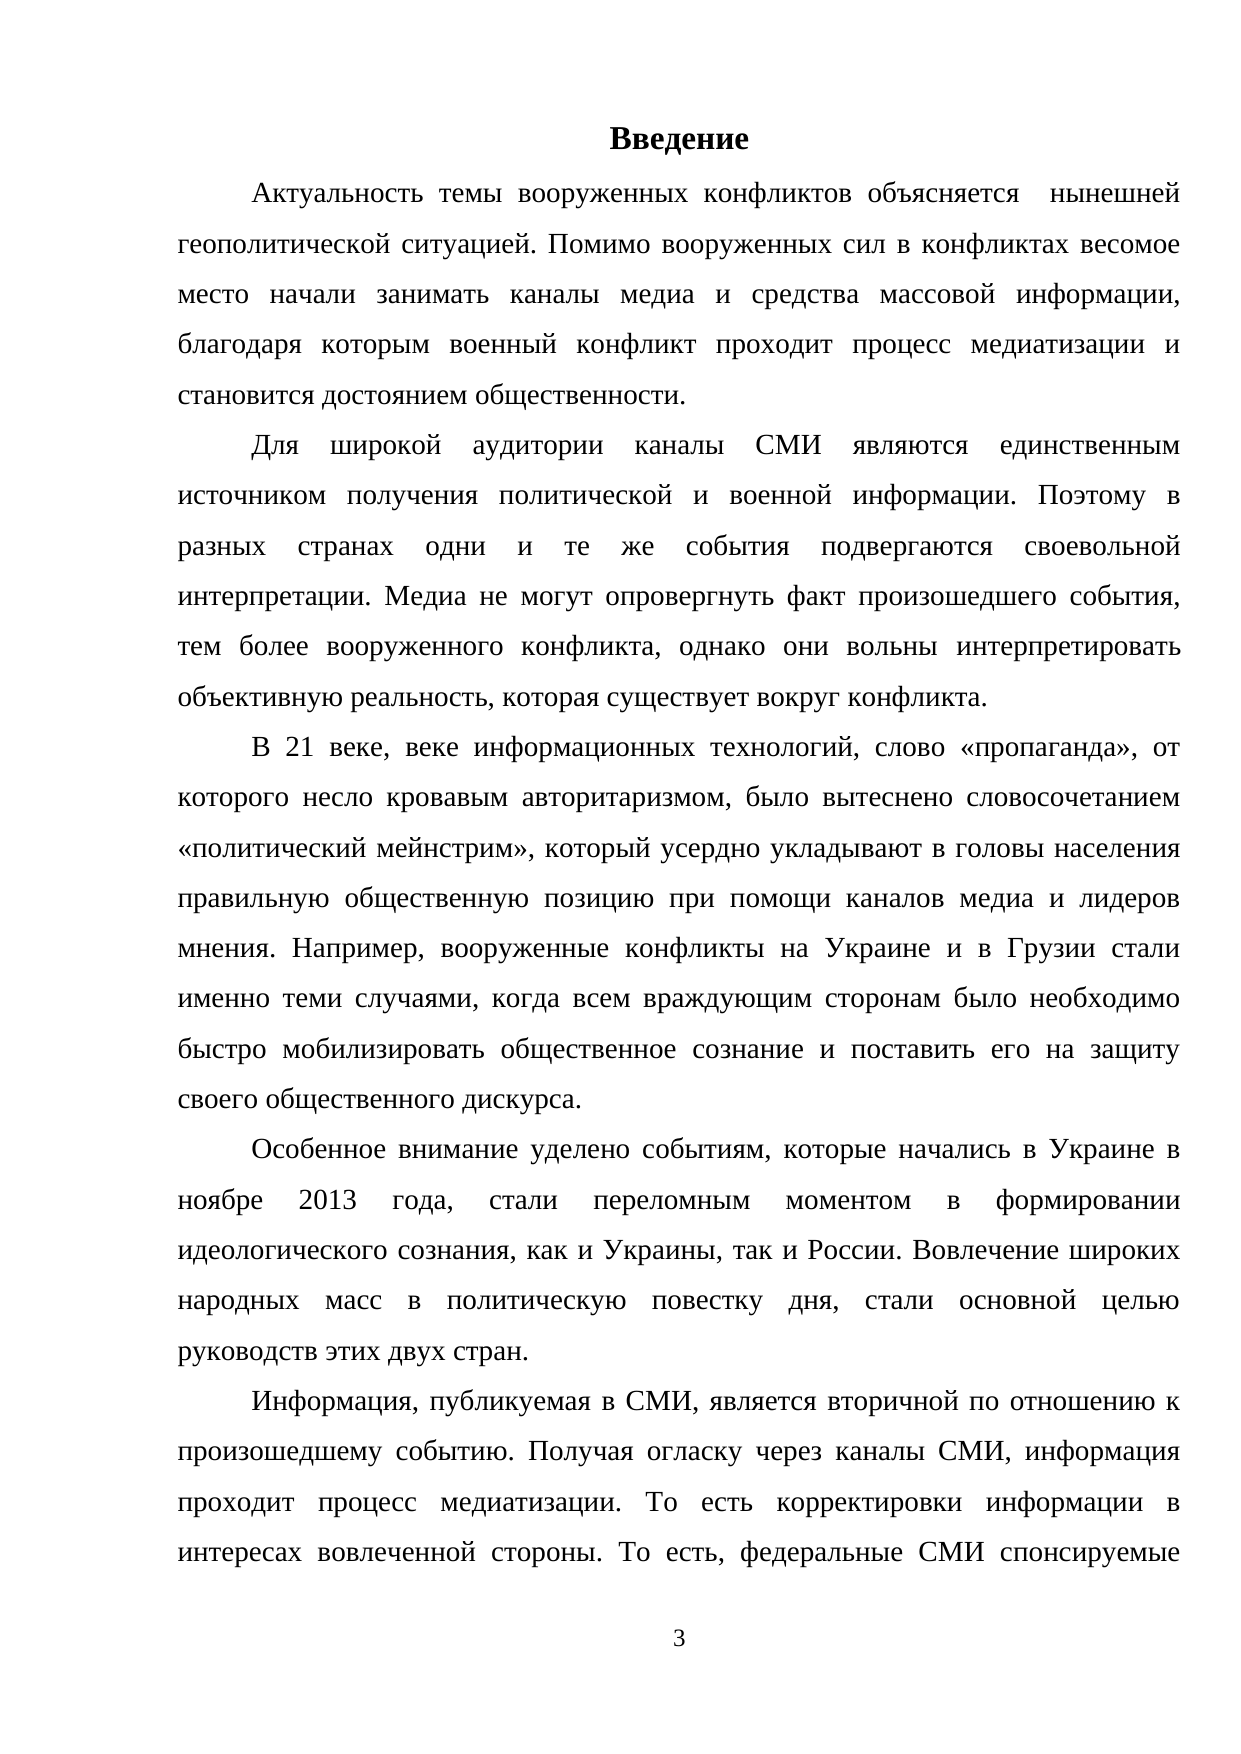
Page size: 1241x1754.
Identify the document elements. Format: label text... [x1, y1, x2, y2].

text Введение [177, 118, 1181, 156]
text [177, 1383, 1181, 1568]
text В 21 веке, веке информационных технологий, слово «пропаганда», от которого несло кровавым авторитаризмом, было вытеснено словосочетанием «политический мейнстрим», который усердно укладывают в головы населения правильную общественную позицию при помощи каналов медиа и лидеров мнения. Например, вооруженные конфликты на Украине и в Грузии стали именно теми случаями, когда всем враждующим сторонам было необходимо быстро мобилизировать общественное сознание и поставить его на защиту своего общественного дискурса. [177, 729, 1181, 1115]
text Актуальность темы вооруженных конфликтов объясняется нынешней геополитической ситуацией. Помимо вооруженных сил в конфликтах весомое место начали занимать каналы медиа и средства массовой информации, благодаря которым военный конфликт проходит процесс медиатизации и становится достоянием общественности. [177, 176, 1181, 410]
text Особенное внимание уделено событиям, которые начались в Украине в ноябре 2013 года, стали переломным моментом в формировании идеологического сознания, как и Украины, так и России. Вовлечение широких народных масс в политическую повестку дня, стали основной целью руководств этих двух стран. [177, 1132, 1181, 1366]
text Для широкой аудитории каналы СМИ являются единственным источником получения политической и военной информации. Поэтому в разных странах одни и те же события подвергаются своевольной интерпретации. Медиа не могут опровергнуть факт произошедшего события, тем более вооруженного конфликта, однако они вольны интерпретировать объективную реальность, которая существует вокруг конфликта. [177, 427, 1181, 712]
